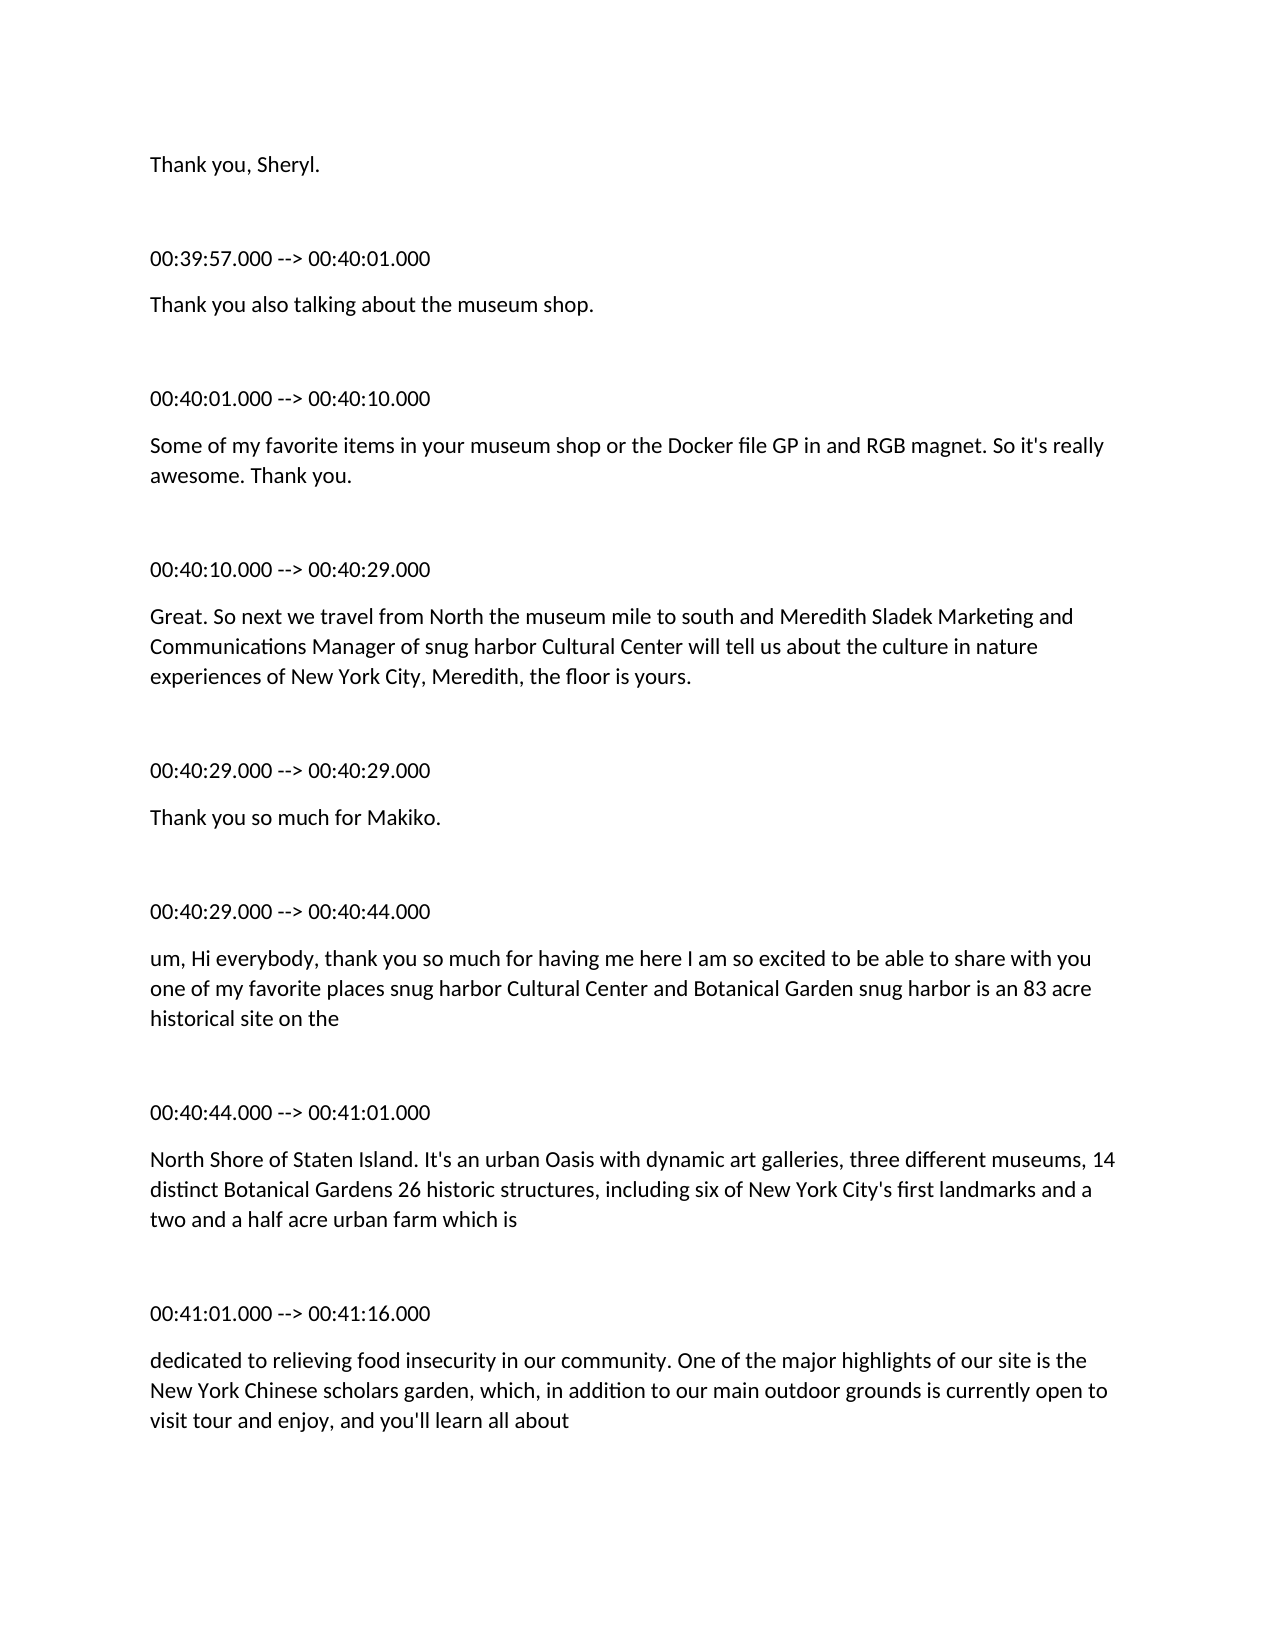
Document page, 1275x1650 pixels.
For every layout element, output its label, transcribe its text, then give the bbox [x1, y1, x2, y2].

text 00:40:01.000 --> 00:40:10.000 [150, 384, 1125, 412]
text Some of my favorite items in your museum shop or the Docker file GP in and RGB magnet. So it's really awesome. Thank you. [150, 431, 1125, 489]
text Thank you, Sheryl. [150, 150, 1125, 178]
text 00:41:01.000 --> 00:41:16.000 [150, 1299, 1125, 1327]
text Thank you also talking about the museum shop. [150, 291, 1125, 319]
text 00:40:44.000 --> 00:41:01.000 [150, 1098, 1125, 1126]
text um, Hi everybody, thank you so much for having me here I am so excited to be able to share with you one of my favorite places snug harbor Cultural Center and Botanical Garden snug harbor is an 83 acre historical site on the [150, 944, 1125, 1032]
text 00:40:29.000 --> 00:40:44.000 [150, 897, 1125, 925]
text Great. So next we travel from North the museum mile to south and Meredith Sladek Marketing and Communications Manager of snug harbor Cultural Center will tell us about the culture in nature experiences of New York City, Meredith, the floor is yours. [150, 602, 1125, 691]
text dedicated to relieving food insecurity in our community. One of the major highlights of our site is the New York Chinese scholars garden, which, in addition to our main outdoor grounds is currently open to visit tour and enjoy, and you'll learn all about [150, 1346, 1125, 1434]
text Thank you so much for Makiko. [150, 803, 1125, 831]
text 00:40:10.000 --> 00:40:29.000 [150, 555, 1125, 583]
text North Shore of Staten Island. It's an urban Oasis with dynamic art galleries, three different museums, 14 distinct Botanical Gardens 26 historic structures, including six of New York City's first landmarks and a two and a half acre urban farm which is [150, 1145, 1125, 1233]
text 00:39:57.000 --> 00:40:01.000 [150, 244, 1125, 272]
text 00:40:29.000 --> 00:40:29.000 [150, 756, 1125, 784]
